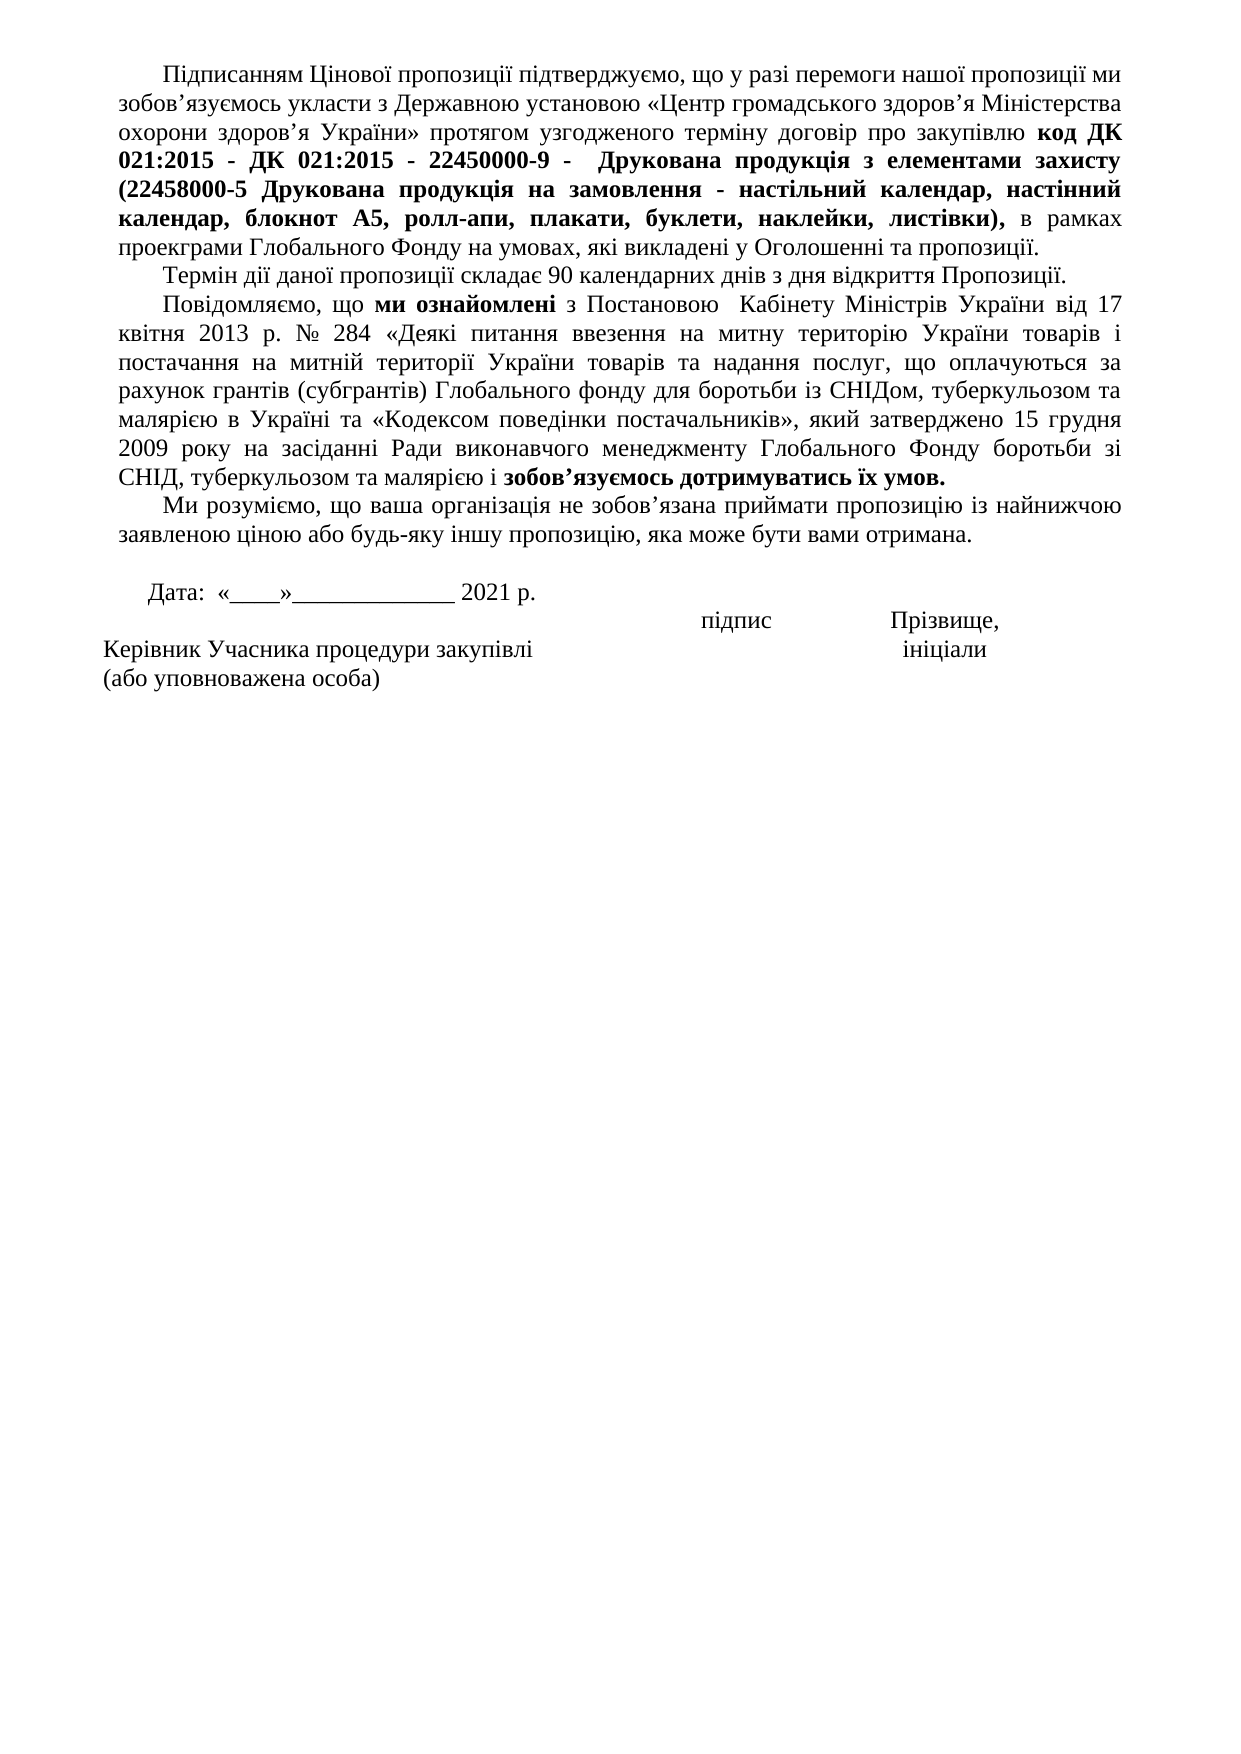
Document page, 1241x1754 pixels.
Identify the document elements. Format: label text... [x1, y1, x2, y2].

text Ми розуміємо, що ваша організація не зобов’язана приймати пропозицію із найнижчою заявленою ціною або будь-яку іншу пропозицію, яка може бути вами отримана. [118, 490, 1122, 548]
table_header підпис [598, 605, 860, 692]
text Дата: «____»_____________ 2021 р. [88, 577, 1122, 605]
table_header Керівник Учасника процедури закупівлі (або уповноважена особа) [92, 605, 598, 692]
table_header Прізвище, ініціали [860, 605, 1081, 692]
text Повідомляємо, що ми ознайомлені з Постановою Кабінету Міністрів України від 17 квітня 2013 р. № 284 «Деякі питання ввезення на митну територію України товарів і постачання на митній території України товарів та надання послуг, що оплачуються за рахунок грантів (субгрантів) Глобального фонду для боротьби із СНІДом, туберкульозом та малярією в Україні та «Кодексом поведінки постачальників», який затверджено 15 грудня 2009 року на засіданні Ради виконавчого менеджменту Глобального Фонду боротьби зі СНІД, туберкульозом та малярією і зобов’язуємось дотримуватись їх умов. [118, 289, 1122, 490]
text Підписанням Цінової пропозиції підтверджуємо, що у разі перемоги нашої пропозиції ми зобов’язуємось укласти з Державною установою «Центр громадського здоров’я Міністерства охорони здоров’я України» протягом узгодженого терміну договір про закупівлю код ДК 021:2015 - ДК 021:2015 - 22450000-9 - Друкована продукція з елементами захисту (22458000-5 Друкована продукція на замовлення - настільний календар, настінний календар, блокнот А5, ролл-апи, плакати, буклети, наклейки, листівки), в рамках проекграми Глобального Фонду на умовах, які викладені у Оголошенні та пропозиції. [118, 59, 1122, 260]
text Термін дії даної пропозиції складає 90 календарних днів з дня відкриття Пропозиції. [118, 260, 1122, 289]
